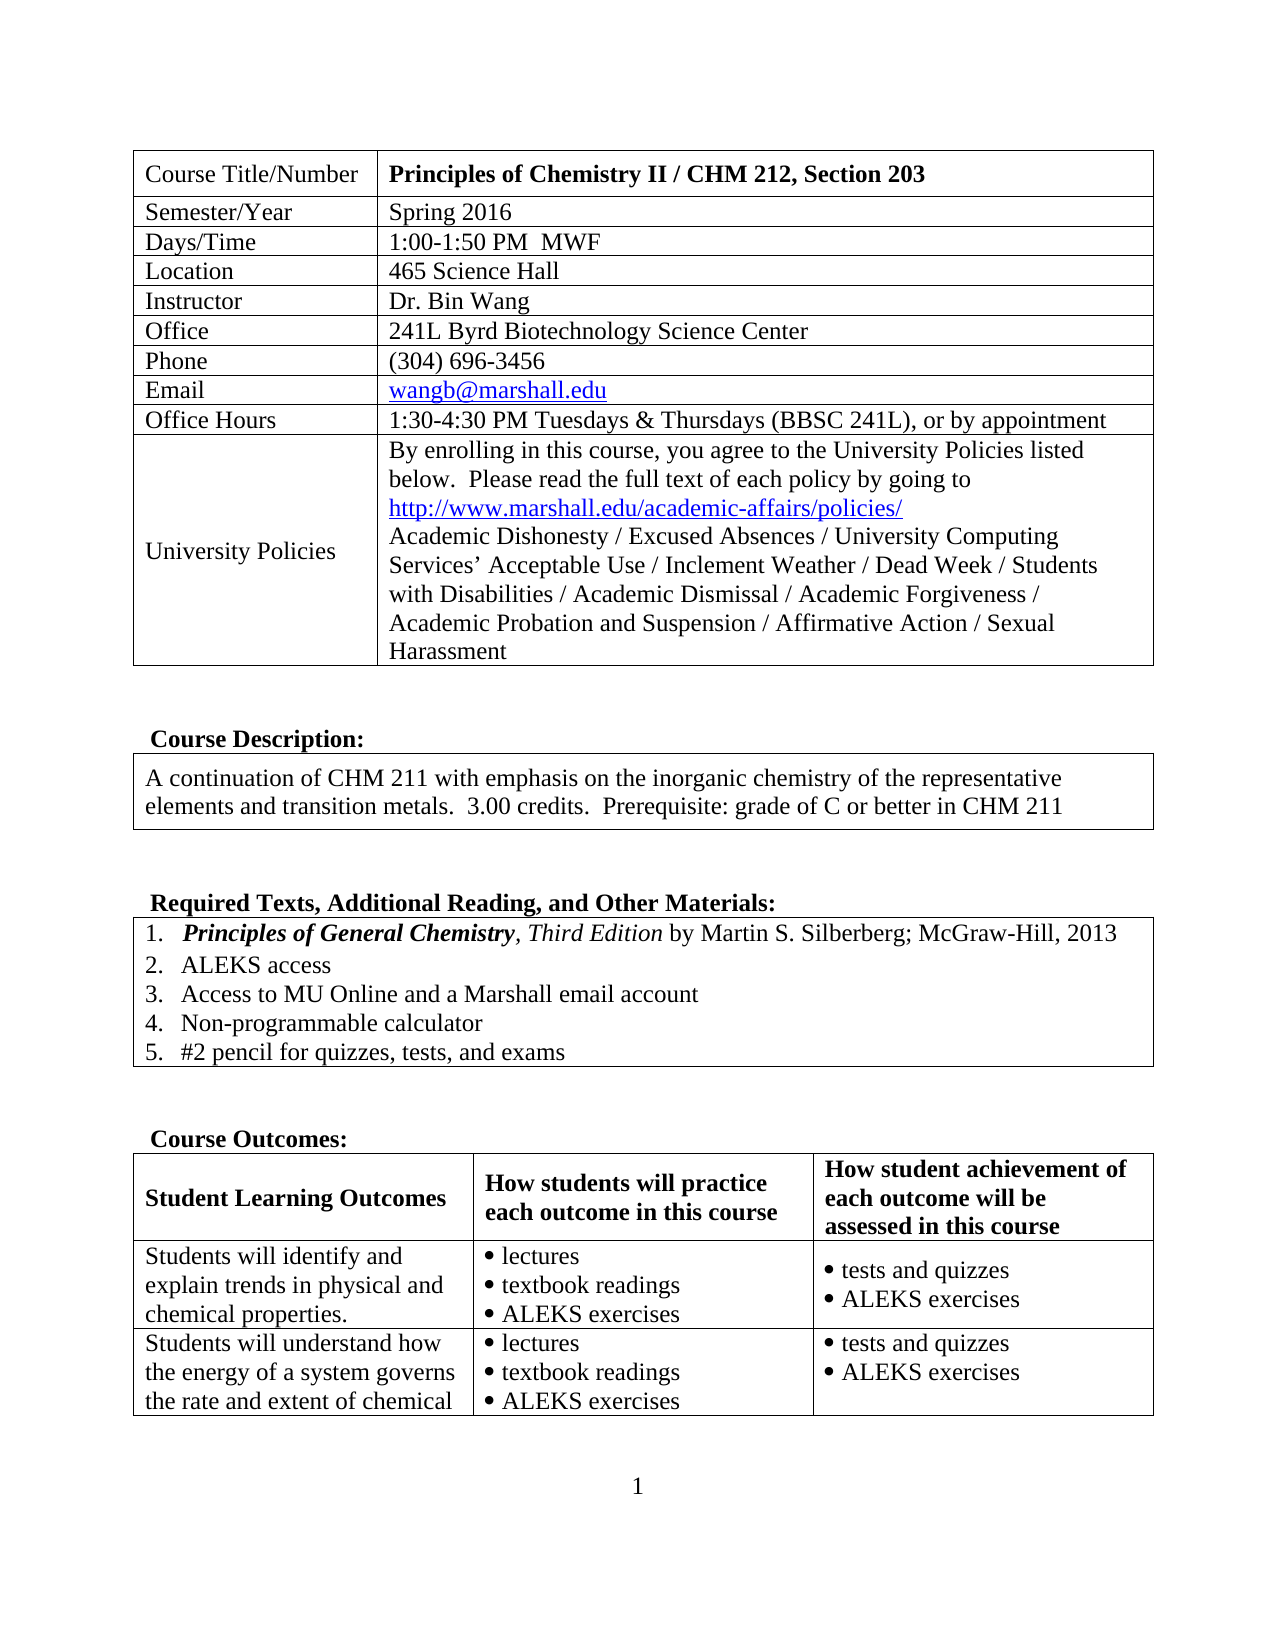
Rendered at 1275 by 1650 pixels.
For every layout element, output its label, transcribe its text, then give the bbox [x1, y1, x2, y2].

table_cell Dr. Bin Wang [378, 286, 1153, 315]
table_cell (304) 696-3456 [378, 346, 1153, 374]
table_cell University Policies [134, 435, 377, 665]
table_header How student achievement of each outcome will be assessed in this course [814, 1154, 1153, 1240]
table_cell Location [134, 256, 377, 285]
table_cell Students will identify and explain trends in physical and chemical properties. [134, 1241, 473, 1327]
table_cell Semester/Year [134, 197, 377, 226]
table_header Principles of Chemistry II / CHM 212, Section 203 [378, 151, 1153, 196]
text Required Texts, Additional Reading, and Other Materials: [150, 888, 1125, 917]
table_cell tests and quizzes ALEKS exercises [814, 1241, 1153, 1327]
table_cell Email [134, 376, 377, 404]
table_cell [814, 1329, 1153, 1415]
table_cell wangb@marshall.edu [378, 376, 1153, 404]
table_header A continuation of CHM 211 with emphasis on the inorganic chemistry of the representative elements and transition metals. 3.00 credits. Prerequisite: grade of C or better in CHM 211 [134, 754, 1153, 829]
table_cell 465 Science Hall [378, 256, 1153, 285]
text Course Description: [150, 724, 1125, 752]
table_cell 1:00-1:50 PM MWF [378, 227, 1153, 255]
table_cell Office [134, 316, 377, 345]
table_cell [474, 1329, 813, 1415]
table_cell 1:30-4:30 PM Tuesdays & Thursdays (BBSC 241L), or by appointment [378, 405, 1153, 434]
table_header Student Learning Outcomes [134, 1154, 473, 1240]
table_cell lectures textbook readings ALEKS exercises [474, 1241, 813, 1327]
table_cell Spring 2016 [378, 197, 1153, 226]
table_cell Days/Time [134, 227, 377, 255]
table_cell Instructor [134, 286, 377, 315]
text Course Outcomes: [150, 1124, 1125, 1153]
table_cell Phone [134, 346, 377, 374]
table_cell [134, 1329, 473, 1415]
table_cell By enrolling in this course, you agree to the University Policies listed below. Please read the full text of each policy by going to http://www.marshall.edu/academic-affairs/policies/ Academic Dishonesty / Excused Absences / University Computing Services’ Acceptable Use / Inclement Weather / Dead Week / Students with Disabilities / Academic Dismissal / Academic Forgiveness / Academic Probation and Suspension / Affirmative Action / Sexual Harassment [378, 435, 1153, 665]
table_header Course Title/Number [134, 151, 377, 196]
table_cell 241L Byrd Biotechnology Science Center [378, 316, 1153, 345]
table_header How students will practice each outcome in this course [474, 1154, 813, 1240]
table_header Principles of General Chemistry, Third Edition by Martin S. Silberberg; McGraw-Hill, 2013 ALEKS access Access to MU Online and a Marshall email account Non-programmable calculator #2 pencil for quizzes, tests, and exams [134, 918, 1153, 1066]
table_cell Office Hours [134, 405, 377, 434]
